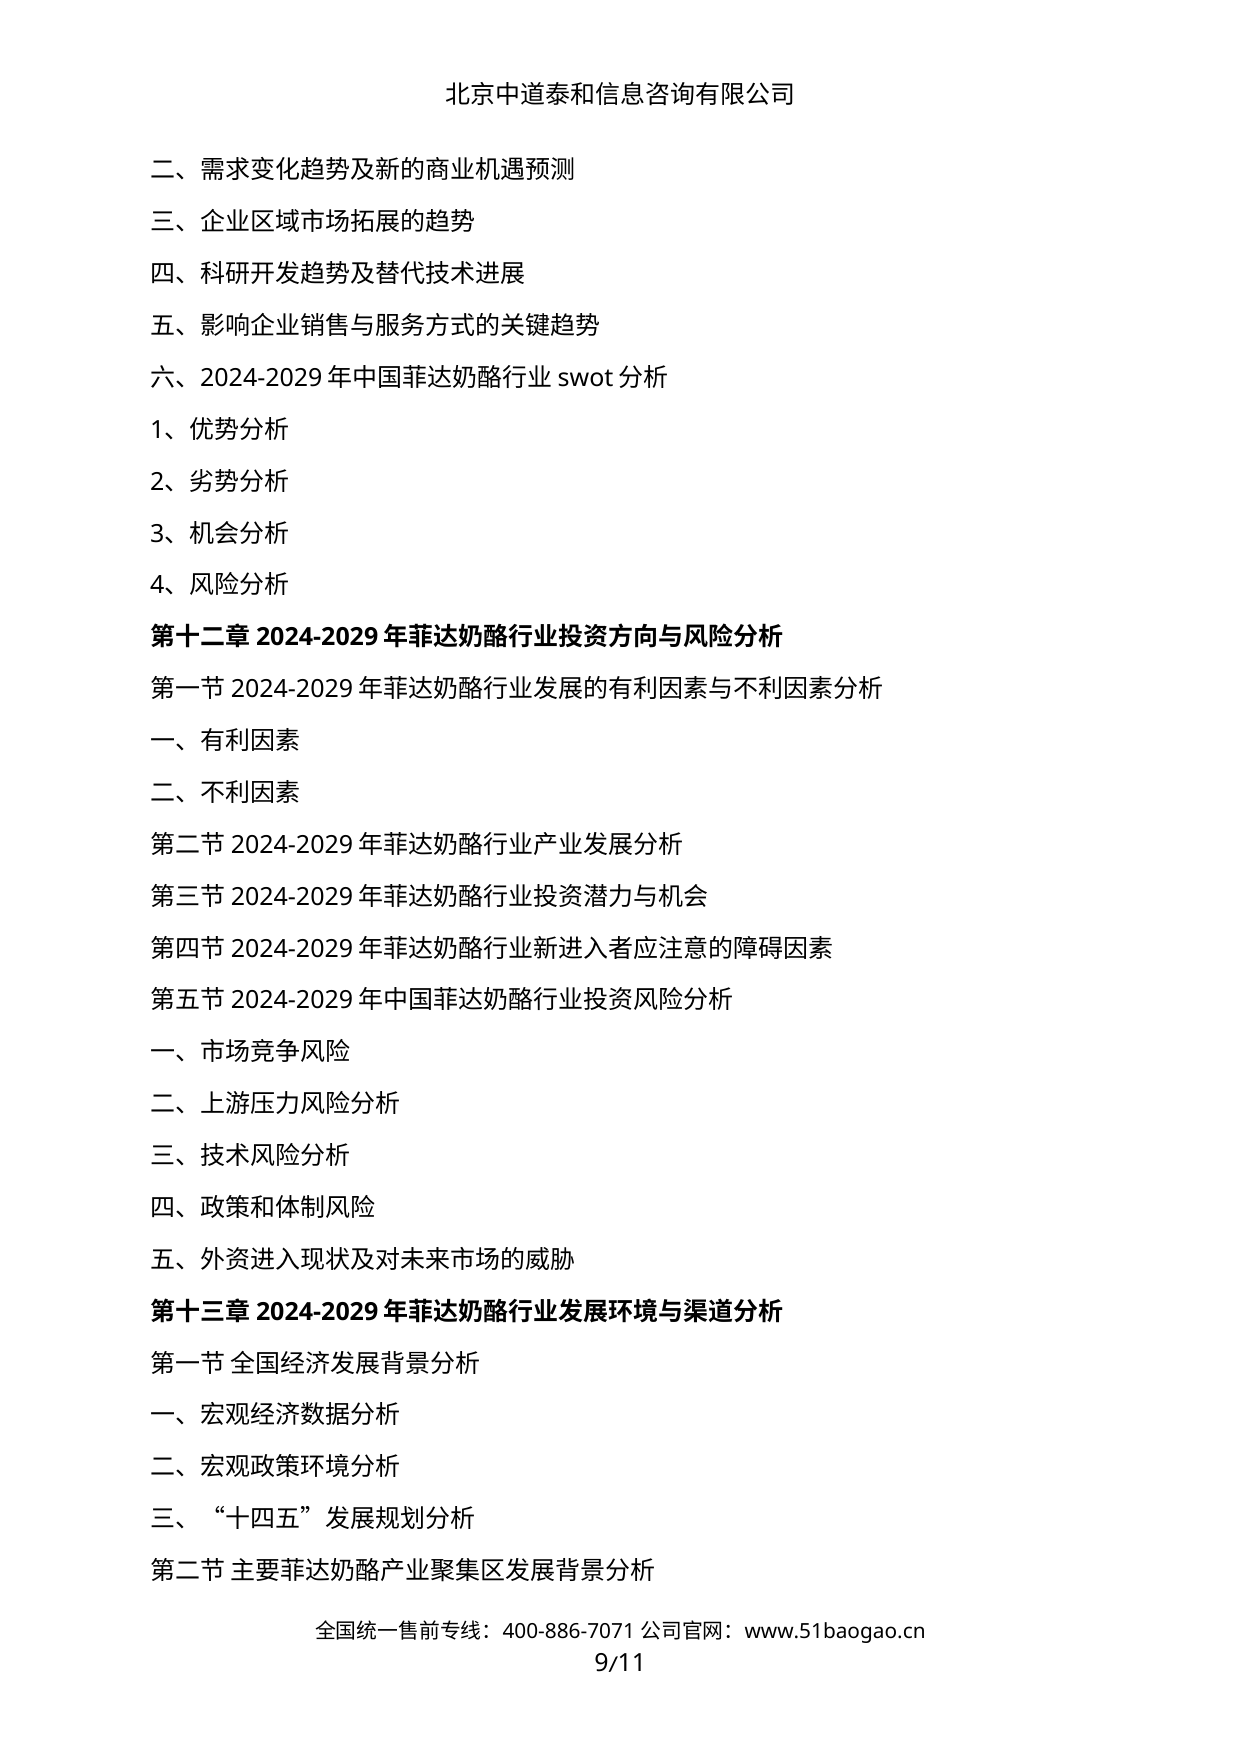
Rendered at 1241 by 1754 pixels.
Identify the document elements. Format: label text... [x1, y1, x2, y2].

text 第四节 2024-2029年菲达奶酪行业新进入者应注意的障碍因素 [150, 928, 1090, 964]
text 五、影响企业销售与服务方式的关键趋势 [150, 306, 1090, 342]
text 一、有利因素 [150, 721, 1090, 757]
text 3、机会分析 [150, 513, 1090, 549]
text 三、技术风险分析 [150, 1136, 1090, 1172]
text 六、2024-2029年中国菲达奶酪行业swot分析 [150, 357, 1090, 394]
text 五、外资进入现状及对未来市场的威胁 [150, 1239, 1090, 1276]
text 4、风险分析 [150, 565, 1090, 601]
text 二、上游压力风险分析 [150, 1084, 1090, 1120]
text 第十二章 2024-2029年菲达奶酪行业投资方向与风险分析 [150, 617, 1090, 653]
text 四、科研开发趋势及替代技术进展 [150, 254, 1090, 290]
text 三、企业区域市场拓展的趋势 [150, 202, 1090, 238]
text 第五节 2024-2029年中国菲达奶酪行业投资风险分析 [150, 980, 1090, 1016]
text 第二节 主要菲达奶酪产业聚集区发展背景分析 [150, 1551, 1090, 1587]
text 一、市场竞争风险 [150, 1032, 1090, 1068]
text 第十三章 2024-2029年菲达奶酪行业发展环境与渠道分析 [150, 1291, 1090, 1327]
text 二、不利因素 [150, 772, 1090, 809]
text 三、“十四五”发展规划分析 [150, 1499, 1090, 1535]
text 一、宏观经济数据分析 [150, 1395, 1090, 1431]
text 第一节 全国经济发展背景分析 [150, 1343, 1090, 1379]
text 第一节 2024-2029年菲达奶酪行业发展的有利因素与不利因素分析 [150, 669, 1090, 705]
text 四、政策和体制风险 [150, 1187, 1090, 1224]
text 第二节 2024-2029年菲达奶酪行业产业发展分析 [150, 824, 1090, 861]
text 第三节 2024-2029年菲达奶酪行业投资潜力与机会 [150, 876, 1090, 912]
text 二、需求变化趋势及新的商业机遇预测 [150, 150, 1090, 186]
text 2、劣势分析 [150, 461, 1090, 497]
text 二、宏观政策环境分析 [150, 1447, 1090, 1483]
text 1、优势分析 [150, 409, 1090, 446]
